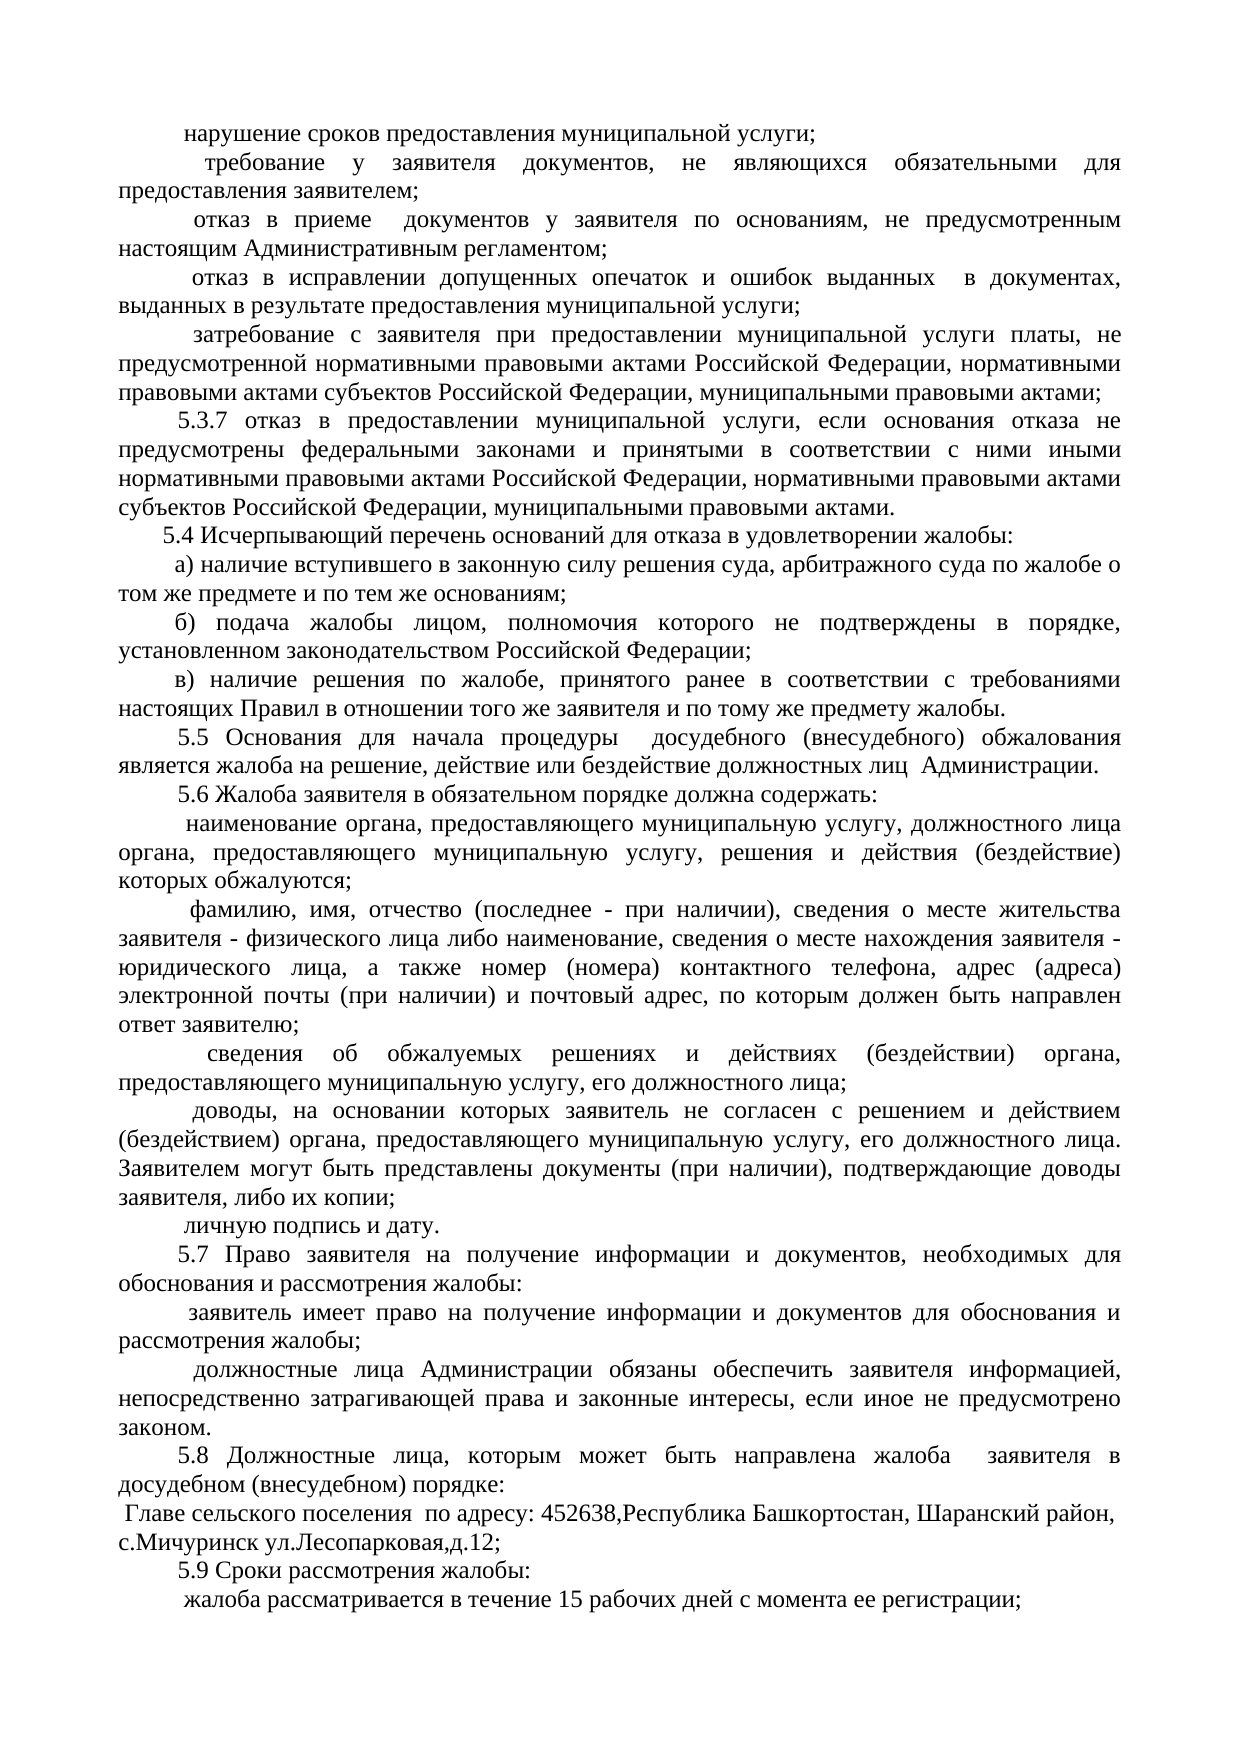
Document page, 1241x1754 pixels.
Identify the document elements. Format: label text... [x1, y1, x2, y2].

text 5.3.7 отказ в предоставлении муниципальной услуги, если основания отказа не предусмотрены федеральными законами и принятыми в соответствии с ними иными нормативными правовыми актами Российской Федерации, нормативными правовыми актами субъектов Российской Федерации, муниципальными правовыми актами. [118, 406, 1122, 521]
text 5.7 Право заявителя на получение информации и документов, необходимых для обоснования и рассмотрения жалобы: [118, 1239, 1122, 1297]
text сведения об обжалуемых решениях и действиях (бездействии) органа, предоставляющего муниципальную услугу, его должностного лица; [118, 1038, 1122, 1096]
text нарушение сроков предоставления муниципальной услуги; [118, 118, 1122, 147]
text наименование органа, предоставляющего муниципальную услугу, должностного лица органа, предоставляющего муниципальную услугу, решения и действия (бездействие) которых обжалуются; [118, 808, 1122, 894]
text заявитель имеет право на получение информации и документов для обоснования и рассмотрения жалобы; [118, 1297, 1122, 1354]
text фамилию, имя, отчество (последнее - при наличии), сведения о месте жительства заявителя - физического лица либо наименование, сведения о месте нахождения заявителя - юридического лица, а также номер (номера) контактного телефона, адрес (адреса) электронной почты (при наличии) и почтовый адрес, по которым должен быть направлен ответ заявителю; [118, 894, 1122, 1038]
text 5.5 Основания для начала процедуры досудебного (внесудебного) обжалования является жалоба на решение, действие или бездействие должностных лиц Администрации. [118, 722, 1122, 779]
text личную подпись и дату. [118, 1211, 1122, 1239]
text б) подача жалобы лицом, полномочия которого не подтверждены в порядке, установленном законодательством Российской Федерации; [118, 607, 1122, 664]
text 5.8 Должностные лица, которым может быть направлена жалоба заявителя в досудебном (внесудебном) порядке: [118, 1441, 1122, 1498]
text отказ в исправлении допущенных опечаток и ошибок выданных в документах, выданных в результате предоставления муниципальной услуги; [118, 262, 1122, 319]
text требование у заявителя документов, не являющихся обязательными для предоставления заявителем; [118, 147, 1122, 204]
text затребование с заявителя при предоставлении муниципальной услуги платы, не предусмотренной нормативными правовыми актами Российской Федерации, нормативными правовыми актами субъектов Российской Федерации, муниципальными правовыми актами; [118, 319, 1122, 406]
text 5.6 Жалоба заявителя в обязательном порядке должна содержать: [118, 779, 1122, 808]
text в) наличие решения по жалобе, принятого ранее в соответствии с требованиями настоящих Правил в отношении того же заявителя и по тому же предмету жалобы. [118, 664, 1122, 722]
text Главе сельского поселения по адресу: 452638,Республика Башкортостан, Шаранский район, с.Мичуринск ул.Лесопарковая,д.12; [118, 1498, 1122, 1556]
text должностные лица Администрации обязаны обеспечить заявителя информацией, непосредственно затрагивающей права и законные интересы, если иное не предусмотрено законом. [118, 1354, 1122, 1441]
text доводы, на основании которых заявитель не согласен с решением и действием (бездействием) органа, предоставляющего муниципальную услугу, его должностного лица. Заявителем могут быть представлены документы (при наличии), подтверждающие доводы заявителя, либо их копии; [118, 1096, 1122, 1211]
text 5.9 Сроки рассмотрения жалобы: [118, 1556, 1122, 1584]
text а) наличие вступившего в законную силу решения суда, арбитражного суда по жалобе о том же предмете и по тем же основаниям; [118, 549, 1122, 607]
text 5.4 Исчерпывающий перечень оснований для отказа в удовлетворении жалобы: [118, 521, 1122, 549]
text жалоба рассматривается в течение 15 рабочих дней с момента ее регистрации; [118, 1584, 1122, 1613]
text отказ в приеме документов у заявителя по основаниям, не предусмотренным настоящим Административным регламентом; [118, 204, 1122, 262]
